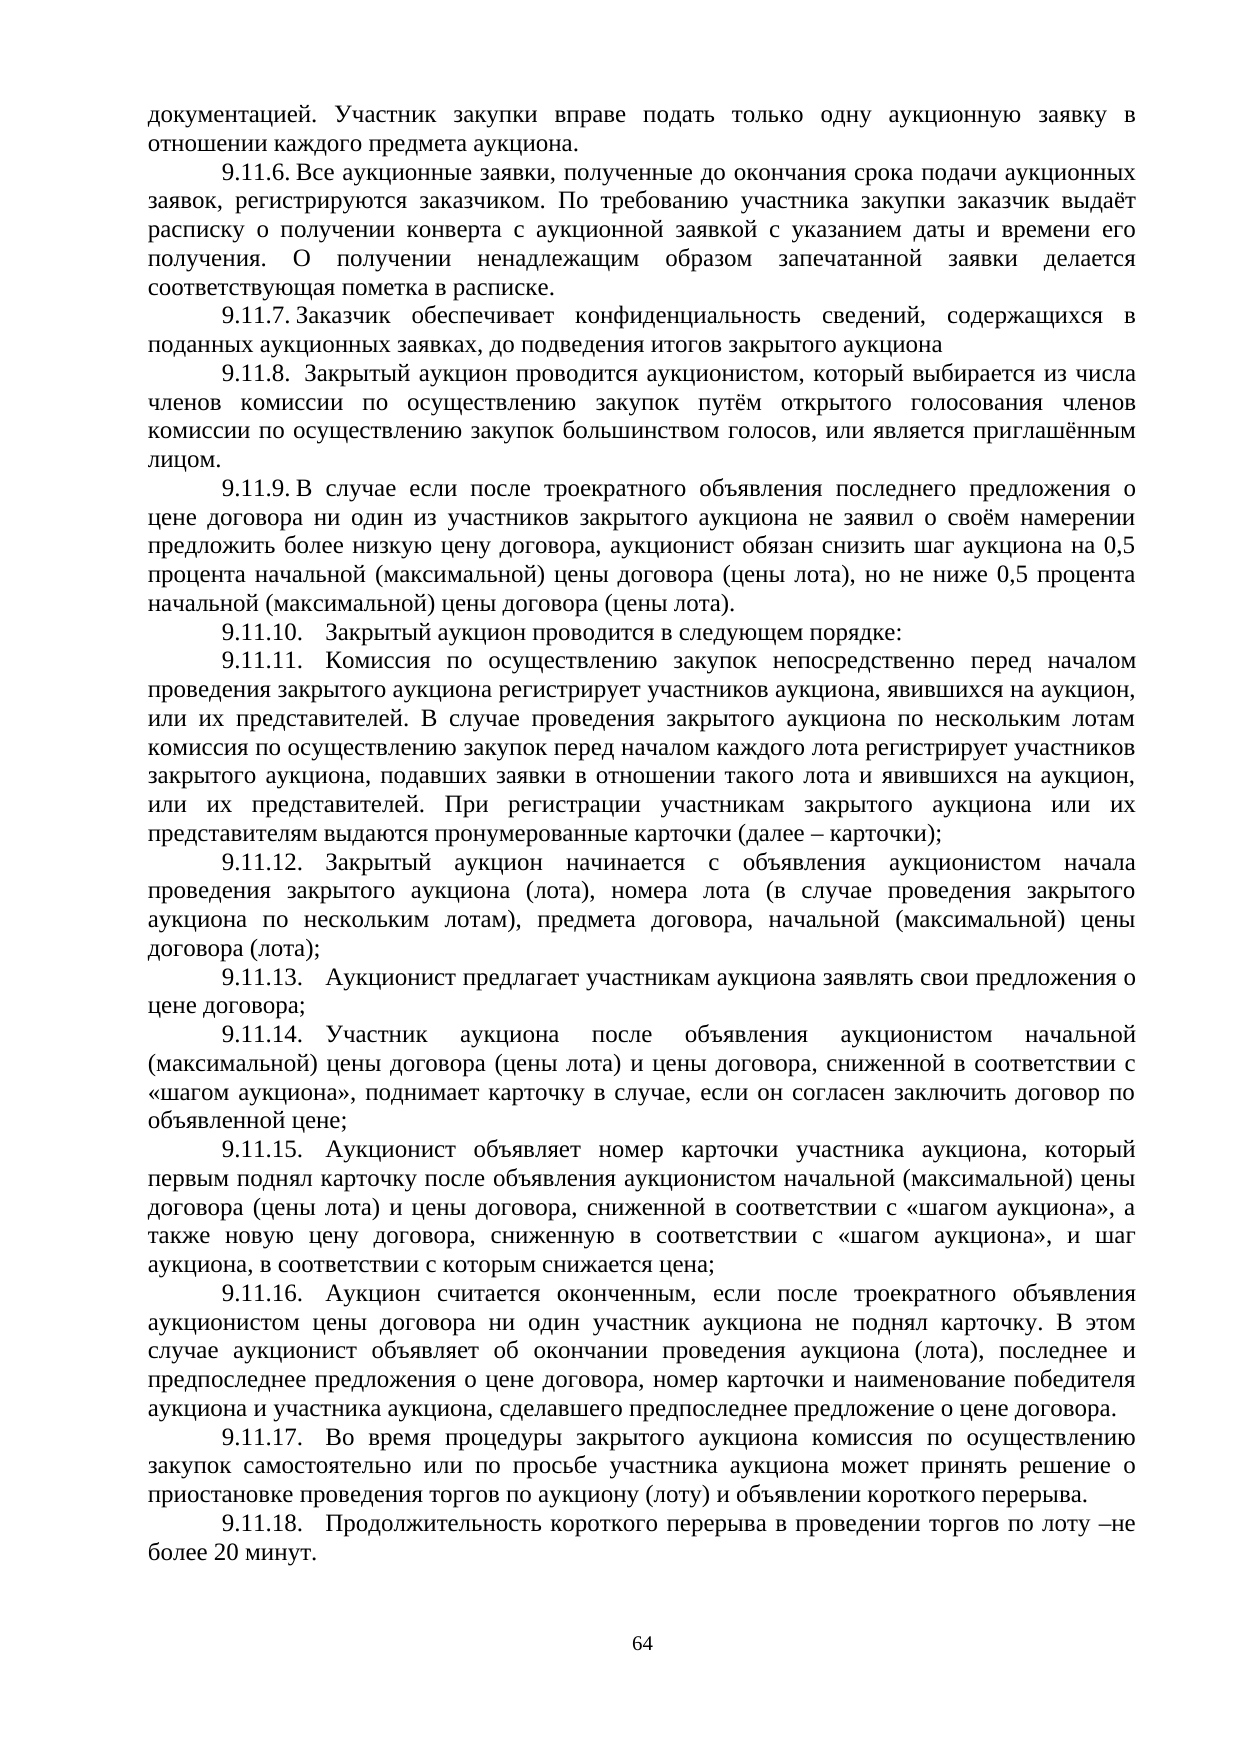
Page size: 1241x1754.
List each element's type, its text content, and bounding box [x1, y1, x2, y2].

list Закрытый аукцион проводится в следующем порядке: [148, 617, 1137, 645]
list Закрытый аукцион проводится аукционистом, который выбирается из числа членов комиссии по осуществлению закупок путём открытого голосования членов комиссии по осуществлению закупок большинством голосов, или является приглашённым лицом. [148, 358, 1137, 473]
list Участник аукциона после объявления аукционистом начальной (максимальной) цены договора (цены лота) и цены договора, сниженной в соответствии с «шагом аукциона», поднимает карточку в случае, если он согласен заключить договор по объявленной цене; [148, 1019, 1137, 1134]
list Аукционист объявляет номер карточки участника аукциона, который первым поднял карточку после объявления аукционистом начальной (максимальной) цены договора (цены лота) и цены договора, сниженной в соответствии с «шагом аукциона», а также новую цену договора, сниженную в соответствии с «шагом аукциона», и шаг аукциона, в соответствии с которым снижается цена; [148, 1134, 1137, 1278]
list Во время процедуры закрытого аукциона комиссия по осуществлению закупок самостоятельно или по просьбе участника аукциона может принять решение о приостановке проведения торгов по аукциону (лоту) и объявлении короткого перерыва. [148, 1422, 1137, 1508]
list Все аукционные заявки, полученные до окончания срока подачи аукционных заявок, регистрируются заказчиком. По требованию участника закупки заказчик выдаёт расписку о получении конверта с аукционной заявкой с указанием даты и времени его получения. О получении ненадлежащим образом запечатанной заявки делается соответствующая пометка в расписке. [148, 157, 1137, 300]
list Закрытый аукцион начинается с объявления аукционистом начала проведения закрытого аукциона (лота), номера лота (в случае проведения закрытого аукциона по нескольким лотам), предмета договора, начальной (максимальной) цены договора (лота); [148, 847, 1137, 962]
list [148, 99, 1137, 157]
list Продолжительность короткого перерыва в проведении торгов по лоту –не более 20 минут. [148, 1508, 1137, 1565]
list Заказчик обеспечивает конфиденциальность сведений, содержащихся в поданных аукционных заявках, до подведения итогов закрытого аукциона [148, 300, 1137, 358]
list Комиссия по осуществлению закупок непосредственно перед началом проведения закрытого аукциона регистрирует участников аукциона, явившихся на аукцион, или их представителей. В случае проведения закрытого аукциона по нескольким лотам комиссия по осуществлению закупок перед началом каждого лота регистрирует участников закрытого аукциона, подавших заявки в отношении такого лота и явившихся на аукцион, или их представителей. При регистрации участникам закрытого аукциона или их представителям выдаются пронумерованные карточки (далее – карточки); [148, 645, 1137, 847]
list Аукционист предлагает участникам аукциона заявлять свои предложения о цене договора; [148, 962, 1137, 1019]
list Аукцион считается оконченным, если после троекратного объявления аукционистом цены договора ни один участник аукциона не поднял карточку. В этом случае аукционист объявляет об окончании проведения аукциона (лота), последнее и предпоследнее предложения о цене договора, номер карточки и наименование победителя аукциона и участника аукциона, сделавшего предпоследнее предложение о цене договора. [148, 1278, 1137, 1422]
list В случае если после троекратного объявления последнего предложения о цене договора ни один из участников закрытого аукциона не заявил о своём намерении предложить более низкую цену договора, аукционист обязан снизить шаг аукциона на 0,5 процента начальной (максимальной) цены договора (цены лота), но не ниже 0,5 процента начальной (максимальной) цены договора (цены лота). [148, 473, 1137, 617]
